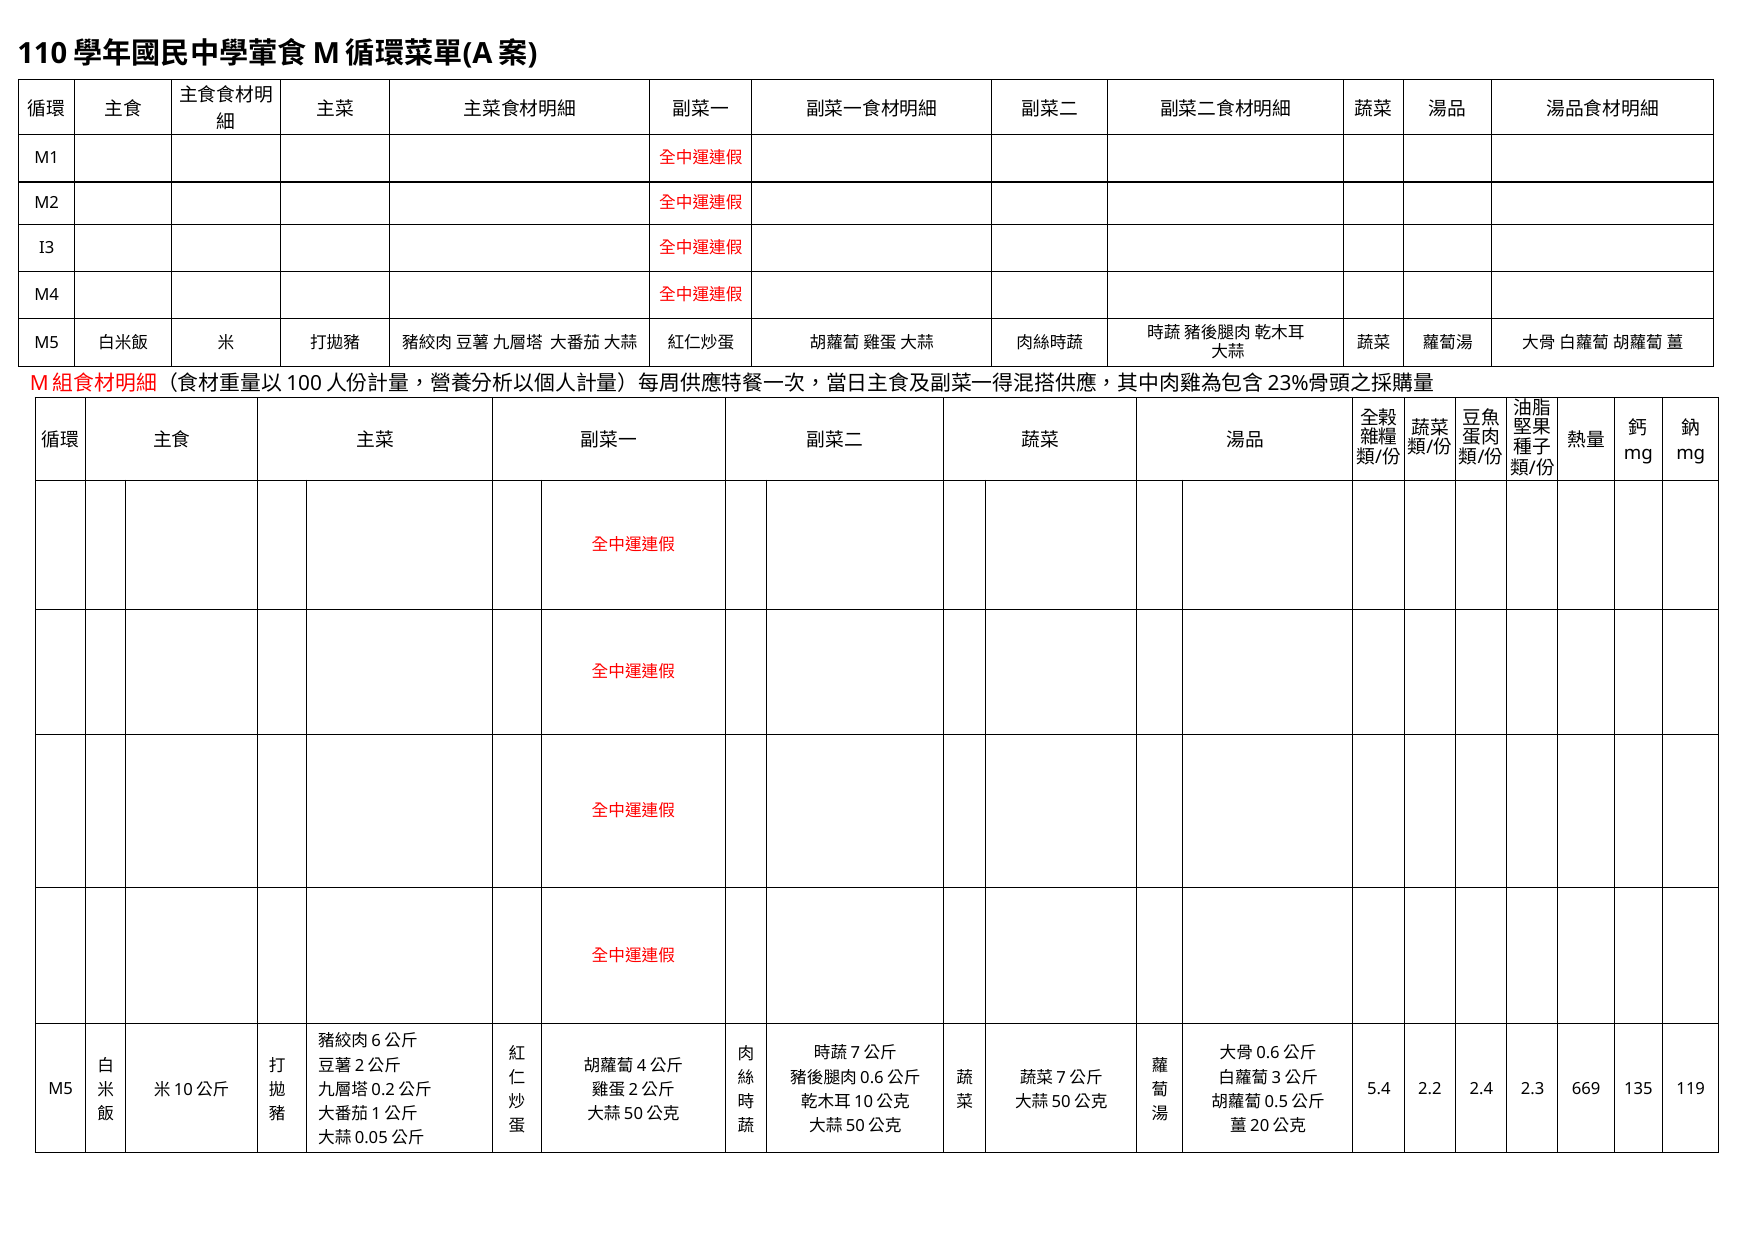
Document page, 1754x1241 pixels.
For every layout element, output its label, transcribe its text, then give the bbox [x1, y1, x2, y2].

table_cell 蔬菜7公斤 大蒜50公克 [986, 1024, 1136, 1152]
table_cell [1492, 272, 1713, 318]
table_cell [992, 135, 1107, 181]
table_cell [1507, 888, 1557, 1023]
table_cell [1404, 183, 1491, 224]
table_cell [1404, 272, 1491, 318]
table_cell [1183, 735, 1352, 887]
table_cell [944, 888, 985, 1023]
table_cell [75, 183, 171, 224]
table_cell [726, 481, 766, 609]
table_cell [1183, 481, 1352, 609]
table_header 全榖雜糧類/份 [1353, 398, 1404, 479]
table_cell [986, 735, 1136, 887]
table_cell [307, 735, 492, 887]
table_cell [390, 135, 649, 181]
table_cell 胡蘿蔔 雞蛋 大蒜 [752, 319, 991, 366]
table_cell 時蔬 豬後腿肉 乾木耳 大蒜 [1108, 319, 1343, 366]
table_cell 全中運連假 [650, 183, 751, 224]
table_header 湯品食材明細 [1492, 80, 1713, 134]
table_cell 肉絲時蔬 [992, 319, 1107, 366]
table_cell [126, 888, 257, 1023]
table_header 主菜 [281, 80, 389, 134]
table_cell [1405, 888, 1455, 1023]
table_cell [1615, 610, 1662, 734]
table_header 豆魚蛋肉類/份 [1456, 398, 1506, 479]
table_cell [172, 225, 280, 271]
table_cell [1405, 481, 1455, 609]
table_header 鈣 mg [1615, 398, 1662, 479]
table_cell [390, 225, 649, 271]
table_cell 紅仁炒蛋 [493, 1024, 541, 1152]
table_cell [1663, 735, 1718, 887]
table_cell [1663, 610, 1718, 734]
table_cell [86, 888, 125, 1023]
table_cell 全中運連假 [542, 481, 725, 609]
table_cell [493, 735, 541, 887]
table_cell [307, 610, 492, 734]
table_cell [1405, 610, 1455, 734]
table_header 蔬菜類/份 [1405, 398, 1455, 479]
table_cell 119 [1663, 1024, 1718, 1152]
table_cell 打拋豬 [281, 319, 389, 366]
table_cell [1663, 888, 1718, 1023]
table_cell 大骨0.6公斤 白蘿蔔3公斤 胡蘿蔔0.5公斤 薑20公克 [1183, 1024, 1352, 1152]
table_cell [1183, 888, 1352, 1023]
table_cell 全中運連假 [650, 272, 751, 318]
table_cell [767, 735, 943, 887]
table_cell [126, 735, 257, 887]
table_cell [172, 135, 280, 181]
table_cell 2.2 [1405, 1024, 1455, 1152]
table_cell [390, 272, 649, 318]
table_cell M5 [36, 1024, 85, 1152]
table_header 副菜二 [992, 80, 1107, 134]
table_cell [1344, 135, 1403, 181]
table_cell [75, 272, 171, 318]
table_cell [75, 225, 171, 271]
table_header 蔬菜 [944, 398, 1136, 479]
table_header 主食 [86, 398, 257, 479]
table_cell [1108, 135, 1343, 181]
table_cell [1344, 225, 1403, 271]
table_header 蔬菜 [1344, 80, 1403, 134]
table_cell [1108, 225, 1343, 271]
table_cell [1137, 481, 1182, 609]
table_cell [390, 183, 649, 224]
table_cell [307, 888, 492, 1023]
table_cell 打拋豬 [258, 1024, 306, 1152]
table_cell 2.4 [1456, 1024, 1506, 1152]
table_cell [1558, 888, 1614, 1023]
table_cell [36, 481, 85, 609]
table_cell 全中運連假 [650, 135, 751, 181]
table_cell [1507, 481, 1557, 609]
table_cell [752, 183, 991, 224]
text 110學年國民中學葷食M循環菜單(A案) [17, 29, 1737, 72]
table_cell [493, 888, 541, 1023]
table_cell [1404, 225, 1491, 271]
table_cell [986, 610, 1136, 734]
table_header 熱量 [1558, 398, 1614, 479]
table_cell 全中運連假 [542, 735, 725, 887]
table_header 鈉 mg [1663, 398, 1718, 479]
table_header 湯品 [1404, 80, 1491, 134]
table_cell [1404, 135, 1491, 181]
table_cell [752, 135, 991, 181]
table_cell [1663, 481, 1718, 609]
table_cell 5.4 [1353, 1024, 1404, 1152]
table_cell [1615, 888, 1662, 1023]
table_cell I3 [19, 225, 74, 271]
table_cell [172, 183, 280, 224]
table_cell [767, 481, 943, 609]
table_cell [992, 272, 1107, 318]
table_header 湯品 [1137, 398, 1352, 479]
table_cell M5 [19, 319, 74, 366]
table_header 副菜一 [650, 80, 751, 134]
table_cell [986, 481, 1136, 609]
table_cell [493, 610, 541, 734]
table_cell [992, 225, 1107, 271]
table_cell [1507, 610, 1557, 734]
table_cell [86, 735, 125, 887]
table_header 副菜一食材明細 [752, 80, 991, 134]
table_cell [258, 735, 306, 887]
table_cell [1507, 735, 1557, 887]
table_cell [281, 183, 389, 224]
table_cell [1456, 888, 1506, 1023]
table_cell M2 [19, 183, 74, 224]
table_cell [1353, 888, 1404, 1023]
table_cell [1353, 481, 1404, 609]
table_cell 全中運連假 [650, 225, 751, 271]
table_cell [307, 481, 492, 609]
table_cell 全中運連假 [542, 888, 725, 1023]
table_cell 豬絞肉 豆薯 九層塔 大番茄 大蒜 [390, 319, 649, 366]
table_cell [767, 888, 943, 1023]
table_header 主菜 [258, 398, 492, 479]
table_cell [258, 610, 306, 734]
table_cell [1456, 481, 1506, 609]
table_cell [1344, 272, 1403, 318]
table_cell 米10公斤 [126, 1024, 257, 1152]
table_cell [992, 183, 1107, 224]
table_cell 大骨 白蘿蔔 胡蘿蔔 薑 [1492, 319, 1713, 366]
table_cell [1137, 610, 1182, 734]
table_cell [86, 481, 125, 609]
table_cell [36, 610, 85, 734]
table_cell [126, 610, 257, 734]
table_cell [1558, 481, 1614, 609]
table_cell 豬絞肉6公斤 豆薯2公斤 九層塔0.2公斤 大番茄1公斤 大蒜0.05公斤 [307, 1024, 492, 1152]
table_cell 紅仁炒蛋 [650, 319, 751, 366]
table_cell [726, 888, 766, 1023]
table_header 主食 [75, 80, 171, 134]
table_cell [752, 225, 991, 271]
table_cell 米 [172, 319, 280, 366]
table_cell [1137, 888, 1182, 1023]
table_cell [752, 272, 991, 318]
table_cell [258, 888, 306, 1023]
table_cell 蘿蔔湯 [1404, 319, 1491, 366]
table_cell M4 [19, 272, 74, 318]
table_cell 135 [1615, 1024, 1662, 1152]
table_cell [1615, 481, 1662, 609]
table_cell [1353, 610, 1404, 734]
table_cell [281, 272, 389, 318]
table_header 副菜一 [493, 398, 725, 479]
table_cell 669 [1558, 1024, 1614, 1152]
table_cell [1108, 272, 1343, 318]
table_header 循環 [36, 398, 85, 479]
table_cell [1344, 183, 1403, 224]
table_cell 胡蘿蔔4公斤 雞蛋2公斤 大蒜50公克 [542, 1024, 725, 1152]
table_cell [281, 135, 389, 181]
table_header 副菜二食材明細 [1108, 80, 1343, 134]
text M組食材明細（食材重量以100人份計量，營養分析以個人計量）每周供應特餐一次，當日主食及副菜一得混搭供應，其中肉雞為包含23%骨頭之採購量 [29, 367, 1724, 397]
table_cell [726, 735, 766, 887]
table_cell [1405, 735, 1455, 887]
table_header 主菜食材明細 [390, 80, 649, 134]
table_cell 白米飯 [75, 319, 171, 366]
table_cell [75, 135, 171, 181]
table_header 主食食材明細 [172, 80, 280, 134]
table_cell [1558, 610, 1614, 734]
table_cell [1558, 735, 1614, 887]
table_cell [1183, 610, 1352, 734]
table_cell [126, 481, 257, 609]
table_cell [1137, 735, 1182, 887]
table_cell M1 [19, 135, 74, 181]
table_cell [1456, 610, 1506, 734]
table_cell [1456, 735, 1506, 887]
table_cell [1108, 183, 1343, 224]
table_cell [281, 225, 389, 271]
table_cell [944, 481, 985, 609]
table_cell 肉絲時蔬 [726, 1024, 766, 1152]
table_cell [986, 888, 1136, 1023]
table_cell [1492, 135, 1713, 181]
table_cell [36, 888, 85, 1023]
table_cell [1492, 225, 1713, 271]
table_header 循環 [19, 80, 74, 134]
table_cell [726, 610, 766, 734]
table_cell [86, 610, 125, 734]
table_cell 全中運連假 [542, 610, 725, 734]
table_cell [1353, 735, 1404, 887]
table_cell 蔬菜 [1344, 319, 1403, 366]
table_cell [767, 610, 943, 734]
table_cell [944, 735, 985, 887]
table_cell 蘿蔔湯 [1137, 1024, 1182, 1152]
table_header 副菜二 [726, 398, 943, 479]
table_cell [258, 481, 306, 609]
table_cell [1492, 183, 1713, 224]
table_cell 白米飯 [86, 1024, 125, 1152]
table_cell [493, 481, 541, 609]
table_cell [36, 735, 85, 887]
table_cell [944, 610, 985, 734]
table_cell 時蔬7公斤 豬後腿肉0.6公斤 乾木耳10公克 大蒜50公克 [767, 1024, 943, 1152]
table_cell 蔬菜 [944, 1024, 985, 1152]
table_cell 2.3 [1507, 1024, 1557, 1152]
table_header 油脂堅果種子類/份 [1507, 398, 1557, 479]
table_cell [172, 272, 280, 318]
table_cell [1615, 735, 1662, 887]
